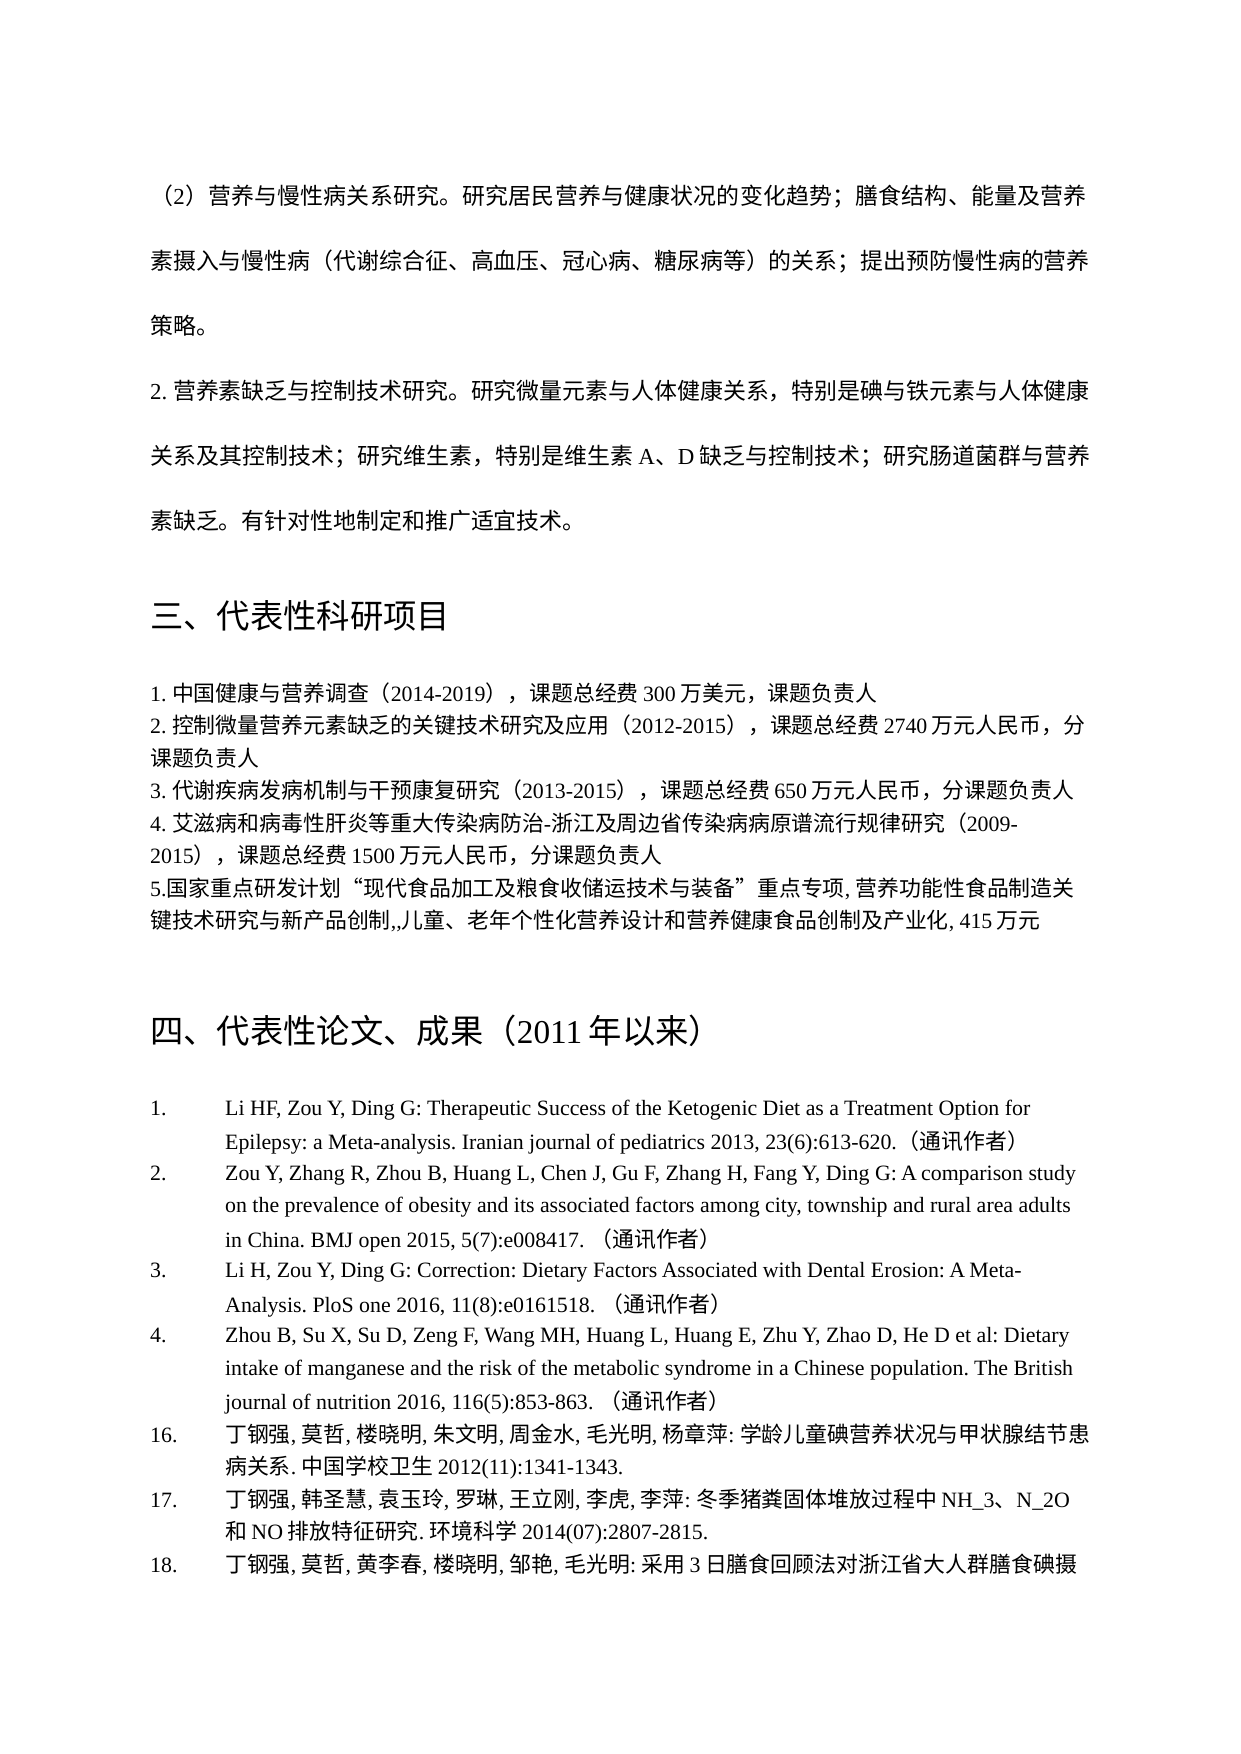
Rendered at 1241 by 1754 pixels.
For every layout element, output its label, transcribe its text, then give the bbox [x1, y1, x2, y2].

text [150, 1546, 1090, 1579]
text 4. 艾滋病和病毒性肝炎等重大传染病防治-浙江及周边省传染病病原谱流行规律研究（2009-2015），课题总经费1500万元人民币，分课题负责人 [150, 805, 1090, 870]
text 5.国家重点研发计划“现代食品加工及粮食收储运技术与装备”重点专项, 营养功能性食品制造关键技术研究与新产品创制,,儿童、老年个性化营养设计和营养健康食品创制及产业化, 415万元 [150, 870, 1090, 935]
text 16. 丁钢强, 莫哲, 楼晓明, 朱文明, 周金水, 毛光明, 杨章萍: 学龄儿童碘营养状况与甲状腺结节患病关系. 中国学校卫生 2012(11):1341-1343. [150, 1416, 1090, 1481]
text 三、代表性科研项目 [150, 581, 1090, 646]
text 2. 营养素缺乏与控制技术研究。研究微量元素与人体健康关系，特别是碘与铁元素与人体健康关系及其控制技术；研究维生素，特别是维生素A、D缺乏与控制技术；研究肠道菌群与营养素缺乏。有针对性地制定和推广适宜技术。 [150, 357, 1090, 552]
text 1. Li HF, Zou Y, Ding G: Therapeutic Success of the Ketogenic Diet as a Treatment Option for Epilepsy: a Meta-analysis. Iranian journal of pediatrics 2013, 23(6):613-620.（通讯作者） [150, 1091, 1090, 1156]
text 2. Zou Y, Zhang R, Zhou B, Huang L, Chen J, Gu F, Zhang H, Fang Y, Ding G: A comparison study on the prevalence of obesity and its associated factors among city, township and rural area adults in China. BMJ open 2015, 5(7):e008417. （通讯作者） [150, 1156, 1090, 1254]
text 2. 控制微量营养元素缺乏的关键技术研究及应用（2012-2015），课题总经费2740万元人民币，分课题负责人 [150, 708, 1090, 773]
text 四、代表性论文、成果（2011年以来） [150, 997, 1090, 1062]
text 3. 代谢疾病发病机制与干预康复研究（2013-2015），课题总经费650万元人民币，分课题负责人 [150, 773, 1090, 805]
text （2）营养与慢性病关系研究。研究居民营养与健康状况的变化趋势；膳食结构、能量及营养素摄入与慢性病（代谢综合征、高血压、冠心病、糖尿病等）的关系；提出预防慢性病的营养策略。 [150, 162, 1090, 357]
text 17. 丁钢强, 韩圣慧, 袁玉玲, 罗琳, 王立刚, 李虎, 李萍: 冬季猪粪固体堆放过程中NH_3、N_2O和NO排放特征研究. 环境科学 2014(07):2807-2815. [150, 1481, 1090, 1546]
text 4. Zhou B, Su X, Su D, Zeng F, Wang MH, Huang L, Huang E, Zhu Y, Zhao D, He D et al: Dietary intake of manganese and the risk of the metabolic syndrome in a Chinese population. The British journal of nutrition 2016, 116(5):853-863. （通讯作者） [150, 1319, 1090, 1416]
text 1. 中国健康与营养调查（2014-2019），课题总经费300万美元，课题负责人 [150, 675, 1090, 708]
text 3. Li H, Zou Y, Ding G: Correction: Dietary Factors Associated with Dental Erosion: A Meta-Analysis. PloS one 2016, 11(8):e0161518. （通讯作者） [150, 1254, 1090, 1319]
